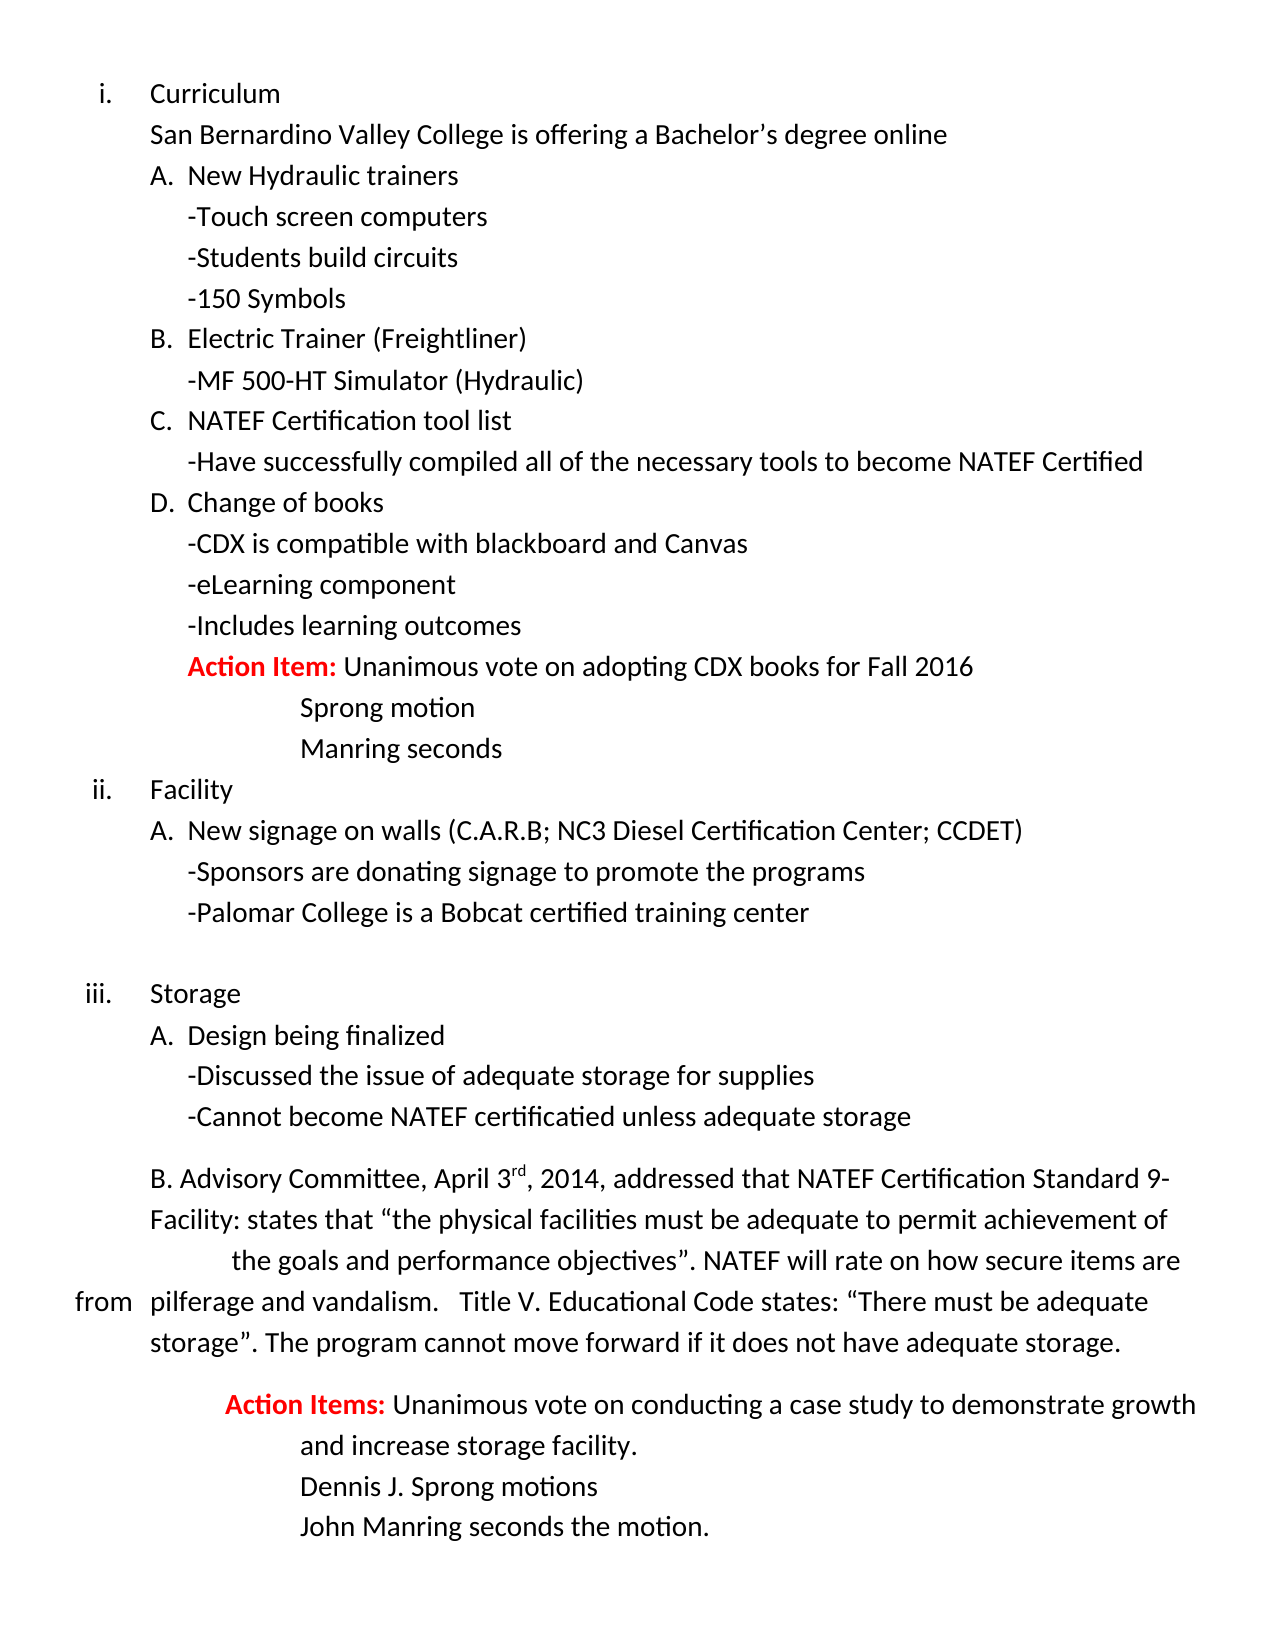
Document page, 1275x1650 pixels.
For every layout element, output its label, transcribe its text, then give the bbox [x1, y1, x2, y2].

list Storage [112, 976, 1200, 1011]
list -eLearning component [187, 566, 1200, 602]
list -MF 500-HT Simulator (Hydraulic) [187, 362, 1200, 397]
list NATEF Certification tool list [150, 402, 1200, 438]
list San Bernardino Valley College is offering a Bachelor’s degree online [150, 116, 1200, 152]
list -Sponsors are donating signage to promote the programs [187, 853, 1200, 888]
text B. Advisory Committee, April 3rd, 2014, addressed that NATEF Certification Standard 9- Facility: states that “the physical facilities must be adequate to permit achievement of the goals and performance objectives”. NATEF will rate on how secure items are from pilferage and vandalism. Title V. Educational Code states: “There must be adequate storage”. The program cannot move forward if it does not have adequate storage. [75, 1160, 1200, 1359]
list Action Item: Unanimous vote on adopting CDX books for Fall 2016 [187, 648, 1200, 684]
text Dennis J. Sprong motions [225, 1468, 1200, 1503]
list Sprong motion [187, 689, 1200, 725]
list -CDX is compatible with blackboard and Canvas [187, 525, 1200, 561]
list -Students build circuits [187, 239, 1200, 274]
list -Touch screen computers [187, 198, 1200, 233]
list Curriculum [112, 75, 1200, 111]
list -Have successfully compiled all of the necessary tools to become NATEF Certified [187, 443, 1200, 479]
list New signage on walls (C.A.R.B; NC3 Diesel Certification Center; CCDET) [150, 812, 1200, 847]
list Design being finalized [150, 1017, 1200, 1052]
list -Includes learning outcomes [187, 607, 1200, 643]
list -150 Symbols [187, 280, 1200, 315]
list Manring seconds [262, 730, 1200, 766]
text John Manring seconds the motion. [225, 1508, 1200, 1544]
list -Cannot become NATEF certificatied unless adequate storage [187, 1098, 1200, 1134]
list Electric Trainer (Freightliner) [150, 321, 1200, 356]
list -Palomar College is a Bobcat certified training center [187, 894, 1200, 929]
text Action Items: Unanimous vote on conducting a case study to demonstrate growth and increase storage facility. [150, 1386, 1200, 1462]
list -Discussed the issue of adequate storage for supplies [187, 1057, 1200, 1093]
list Change of books [150, 484, 1200, 520]
list New Hydraulic trainers [150, 157, 1200, 192]
list Facility [112, 771, 1200, 807]
